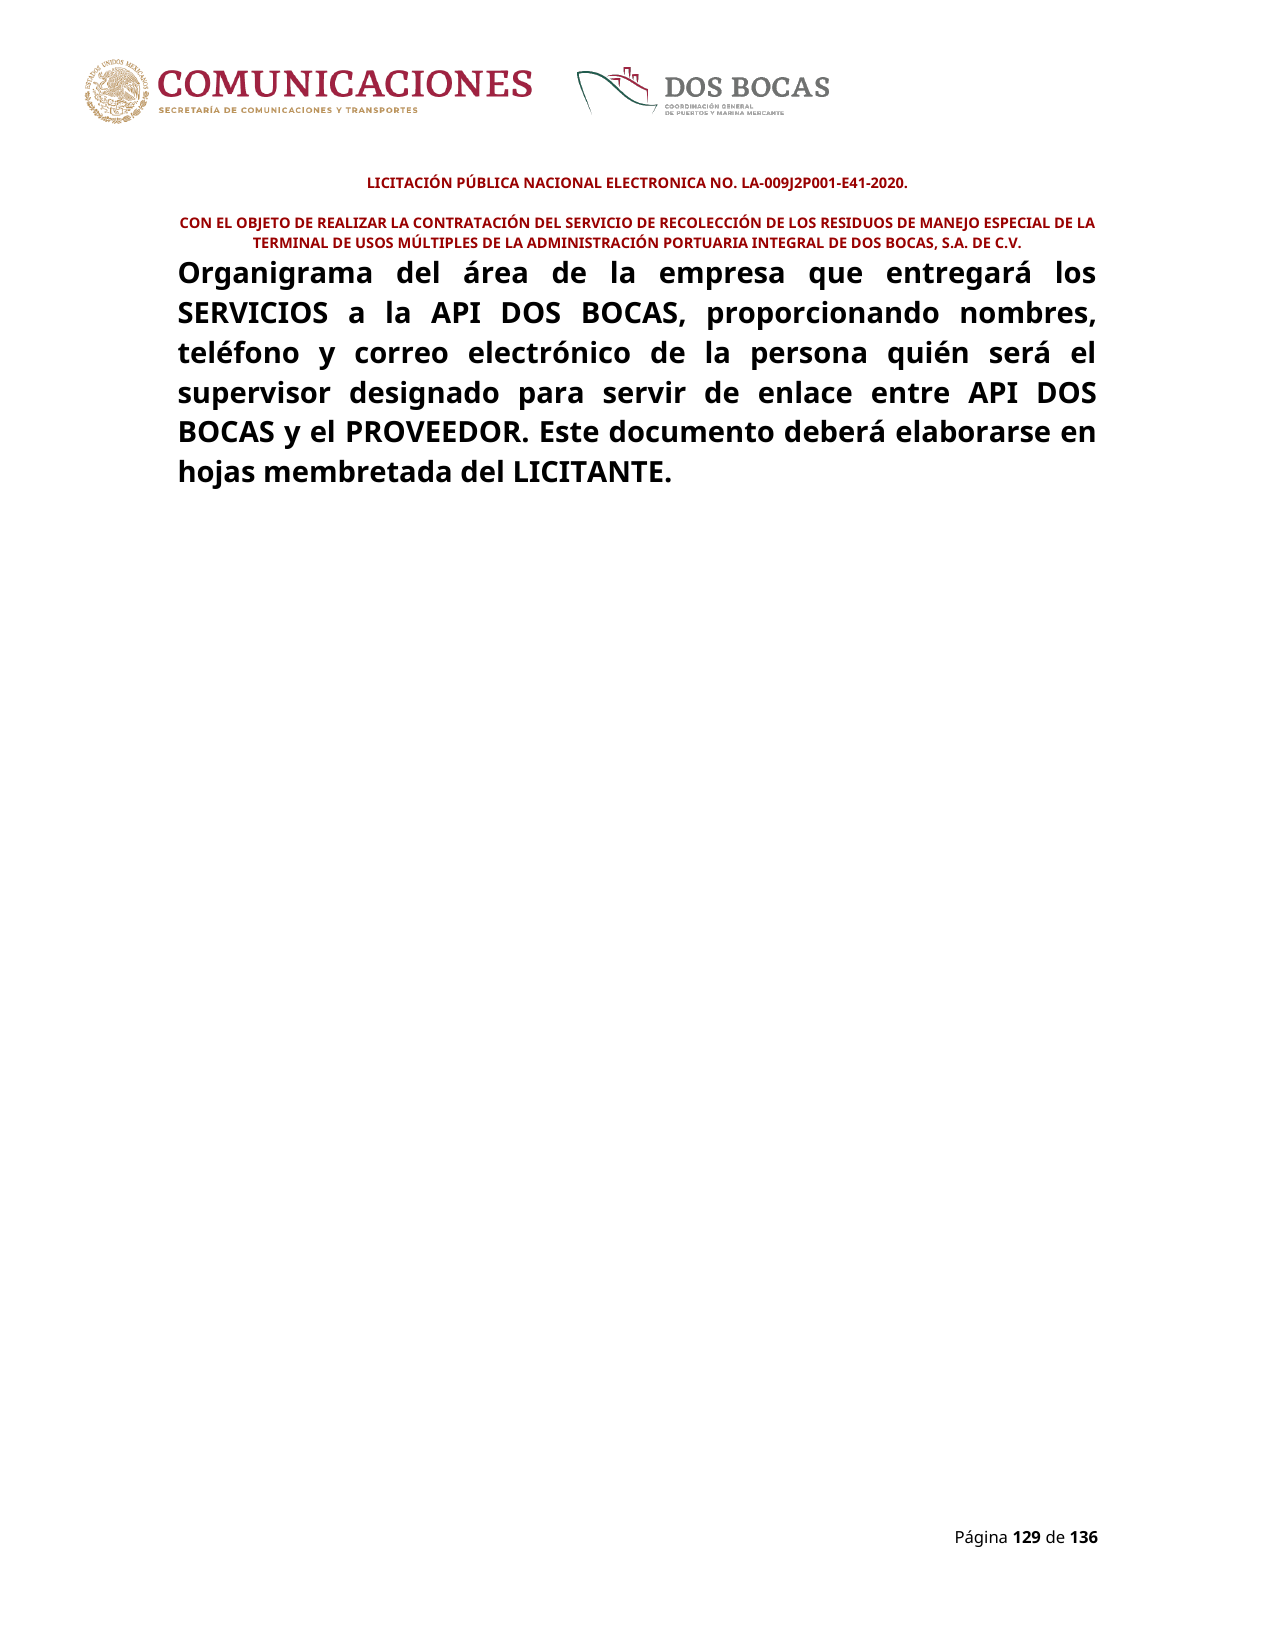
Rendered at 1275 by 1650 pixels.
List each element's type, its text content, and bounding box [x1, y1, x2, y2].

picture [80, 51, 536, 134]
text Organigrama del área de la empresa que entregará los SERVICIOS a la API DOS BOCAS, proporcionando nombres, teléfono y correo electrónico de la persona quién será el supervisor designado para servir de enlace entre API DOS BOCAS y el PROVEEDOR. Este documento deberá elaborarse en hojas membretada del LICITANTE. [177, 253, 1098, 491]
picture [577, 67, 829, 115]
